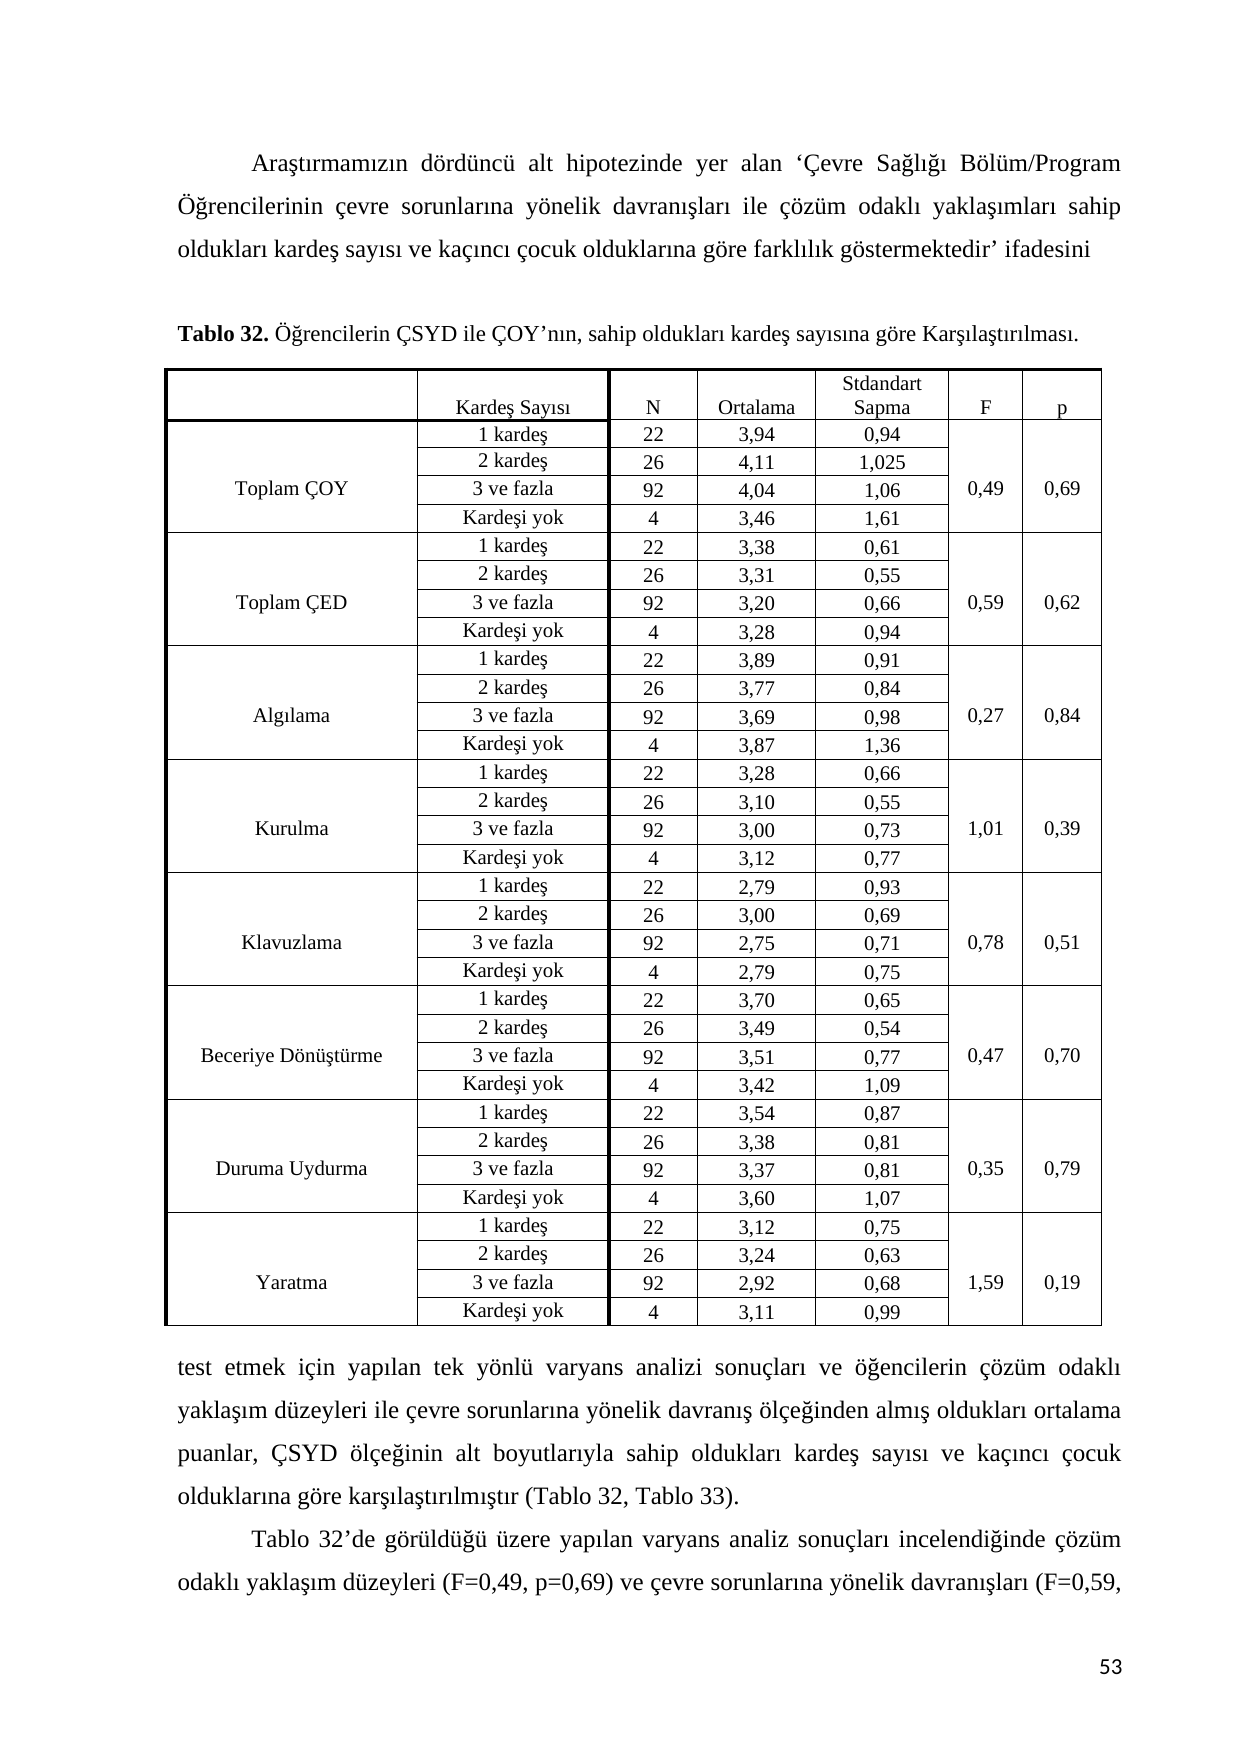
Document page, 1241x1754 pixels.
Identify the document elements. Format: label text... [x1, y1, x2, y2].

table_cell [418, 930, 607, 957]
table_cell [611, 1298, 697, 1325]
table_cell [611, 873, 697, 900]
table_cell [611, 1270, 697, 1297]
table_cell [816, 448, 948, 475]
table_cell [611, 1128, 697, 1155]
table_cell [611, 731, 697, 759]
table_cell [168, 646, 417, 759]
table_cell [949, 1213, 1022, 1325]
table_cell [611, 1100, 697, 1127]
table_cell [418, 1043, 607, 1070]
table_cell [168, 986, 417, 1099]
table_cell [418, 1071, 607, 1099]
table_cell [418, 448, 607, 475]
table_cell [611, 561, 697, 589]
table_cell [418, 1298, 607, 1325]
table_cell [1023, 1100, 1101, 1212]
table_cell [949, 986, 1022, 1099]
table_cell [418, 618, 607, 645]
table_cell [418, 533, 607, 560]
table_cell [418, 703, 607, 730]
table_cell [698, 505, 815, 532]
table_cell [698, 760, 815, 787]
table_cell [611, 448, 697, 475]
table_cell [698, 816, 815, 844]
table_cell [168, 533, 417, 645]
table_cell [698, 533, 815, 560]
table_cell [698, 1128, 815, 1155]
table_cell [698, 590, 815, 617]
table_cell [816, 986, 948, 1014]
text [177, 1524, 1122, 1596]
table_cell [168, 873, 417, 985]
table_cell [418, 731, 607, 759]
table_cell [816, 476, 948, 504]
text Tablo 32. Öğrencilerin ÇSYD ile ÇOY’nın, sahip oldukları kardeş sayısına göre Karşılaştırılması. [177, 320, 1122, 347]
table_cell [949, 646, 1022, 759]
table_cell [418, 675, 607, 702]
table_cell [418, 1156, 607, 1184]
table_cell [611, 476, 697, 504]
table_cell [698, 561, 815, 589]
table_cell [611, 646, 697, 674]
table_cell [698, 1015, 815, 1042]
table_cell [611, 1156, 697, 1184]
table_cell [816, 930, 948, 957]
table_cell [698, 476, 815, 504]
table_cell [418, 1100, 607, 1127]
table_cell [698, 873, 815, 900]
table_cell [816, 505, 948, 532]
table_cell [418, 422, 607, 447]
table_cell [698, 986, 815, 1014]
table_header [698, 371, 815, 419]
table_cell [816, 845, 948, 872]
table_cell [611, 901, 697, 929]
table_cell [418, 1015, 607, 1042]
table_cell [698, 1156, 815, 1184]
text test etmek için yapılan tek yönlü varyans analizi sonuçları ve öğencilerin çözüm odaklı yaklaşım düzeyleri ile çevre sorunlarına yönelik davranış ölçeğinden almış oldukları ortalama puanlar, ÇSYD ölçeğinin alt boyutlarıyla sahip oldukları kardeş sayısı ve kaçıncı çocuk olduklarına göre karşılaştırılmıştır (Tablo 32, Tablo 33). [177, 1352, 1122, 1510]
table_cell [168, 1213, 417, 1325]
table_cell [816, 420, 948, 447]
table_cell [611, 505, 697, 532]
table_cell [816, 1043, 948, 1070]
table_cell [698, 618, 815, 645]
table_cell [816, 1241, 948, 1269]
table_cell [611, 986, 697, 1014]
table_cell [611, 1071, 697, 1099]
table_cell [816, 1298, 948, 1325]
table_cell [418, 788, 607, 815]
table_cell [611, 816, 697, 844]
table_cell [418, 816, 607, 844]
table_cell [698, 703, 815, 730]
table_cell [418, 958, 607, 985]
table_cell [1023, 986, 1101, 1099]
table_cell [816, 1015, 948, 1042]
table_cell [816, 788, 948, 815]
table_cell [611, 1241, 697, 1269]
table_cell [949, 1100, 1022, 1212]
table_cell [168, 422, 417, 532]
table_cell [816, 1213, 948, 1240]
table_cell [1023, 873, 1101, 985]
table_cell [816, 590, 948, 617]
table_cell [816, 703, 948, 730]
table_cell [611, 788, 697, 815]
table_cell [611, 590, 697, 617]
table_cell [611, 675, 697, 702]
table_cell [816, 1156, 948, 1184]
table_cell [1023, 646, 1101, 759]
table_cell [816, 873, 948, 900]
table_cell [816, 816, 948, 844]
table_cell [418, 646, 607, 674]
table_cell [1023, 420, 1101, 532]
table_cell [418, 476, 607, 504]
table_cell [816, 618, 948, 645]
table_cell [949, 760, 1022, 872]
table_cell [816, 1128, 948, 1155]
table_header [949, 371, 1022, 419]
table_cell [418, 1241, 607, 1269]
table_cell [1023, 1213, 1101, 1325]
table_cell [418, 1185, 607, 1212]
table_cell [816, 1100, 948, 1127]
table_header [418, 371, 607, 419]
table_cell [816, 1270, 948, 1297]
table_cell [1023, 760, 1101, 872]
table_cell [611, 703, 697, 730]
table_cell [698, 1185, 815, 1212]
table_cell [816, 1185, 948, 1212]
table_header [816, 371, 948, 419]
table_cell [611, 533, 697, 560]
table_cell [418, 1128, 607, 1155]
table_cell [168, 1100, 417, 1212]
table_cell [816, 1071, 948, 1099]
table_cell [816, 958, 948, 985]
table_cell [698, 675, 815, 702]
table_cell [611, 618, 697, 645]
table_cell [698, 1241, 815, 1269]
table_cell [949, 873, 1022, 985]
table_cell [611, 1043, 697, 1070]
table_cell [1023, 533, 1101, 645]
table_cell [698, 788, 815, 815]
text Araştırmamızın dördüncü alt hipotezinde yer alan ‘Çevre Sağlığı Bölüm/Program Öğrencilerinin çevre sorunlarına yönelik davranışları ile çözüm odaklı yaklaşımları sahip oldukları kardeş sayısı ve kaçıncı çocuk olduklarına göre farklılık göstermektedir’ ifadesini [177, 148, 1122, 263]
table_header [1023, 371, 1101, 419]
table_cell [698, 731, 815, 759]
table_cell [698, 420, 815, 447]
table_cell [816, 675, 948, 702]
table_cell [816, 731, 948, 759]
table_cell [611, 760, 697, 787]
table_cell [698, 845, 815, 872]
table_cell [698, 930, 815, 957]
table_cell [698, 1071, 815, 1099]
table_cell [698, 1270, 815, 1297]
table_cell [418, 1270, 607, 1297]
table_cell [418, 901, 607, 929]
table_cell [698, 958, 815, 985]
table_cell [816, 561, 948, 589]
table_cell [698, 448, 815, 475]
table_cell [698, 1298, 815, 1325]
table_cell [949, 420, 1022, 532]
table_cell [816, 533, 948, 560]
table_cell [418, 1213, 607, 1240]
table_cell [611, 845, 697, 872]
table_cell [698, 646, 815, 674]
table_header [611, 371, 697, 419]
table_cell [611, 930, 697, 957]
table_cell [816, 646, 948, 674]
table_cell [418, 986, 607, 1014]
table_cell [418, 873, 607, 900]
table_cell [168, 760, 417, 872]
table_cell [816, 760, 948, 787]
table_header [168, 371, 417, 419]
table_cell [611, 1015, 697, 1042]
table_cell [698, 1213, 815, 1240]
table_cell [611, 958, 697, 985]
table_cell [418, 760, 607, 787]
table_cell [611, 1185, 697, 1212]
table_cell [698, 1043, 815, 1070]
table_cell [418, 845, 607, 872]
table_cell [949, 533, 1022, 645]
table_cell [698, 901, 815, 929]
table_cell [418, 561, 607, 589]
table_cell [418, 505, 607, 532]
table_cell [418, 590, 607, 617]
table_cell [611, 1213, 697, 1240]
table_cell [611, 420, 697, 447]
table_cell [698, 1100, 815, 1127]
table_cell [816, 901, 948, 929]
